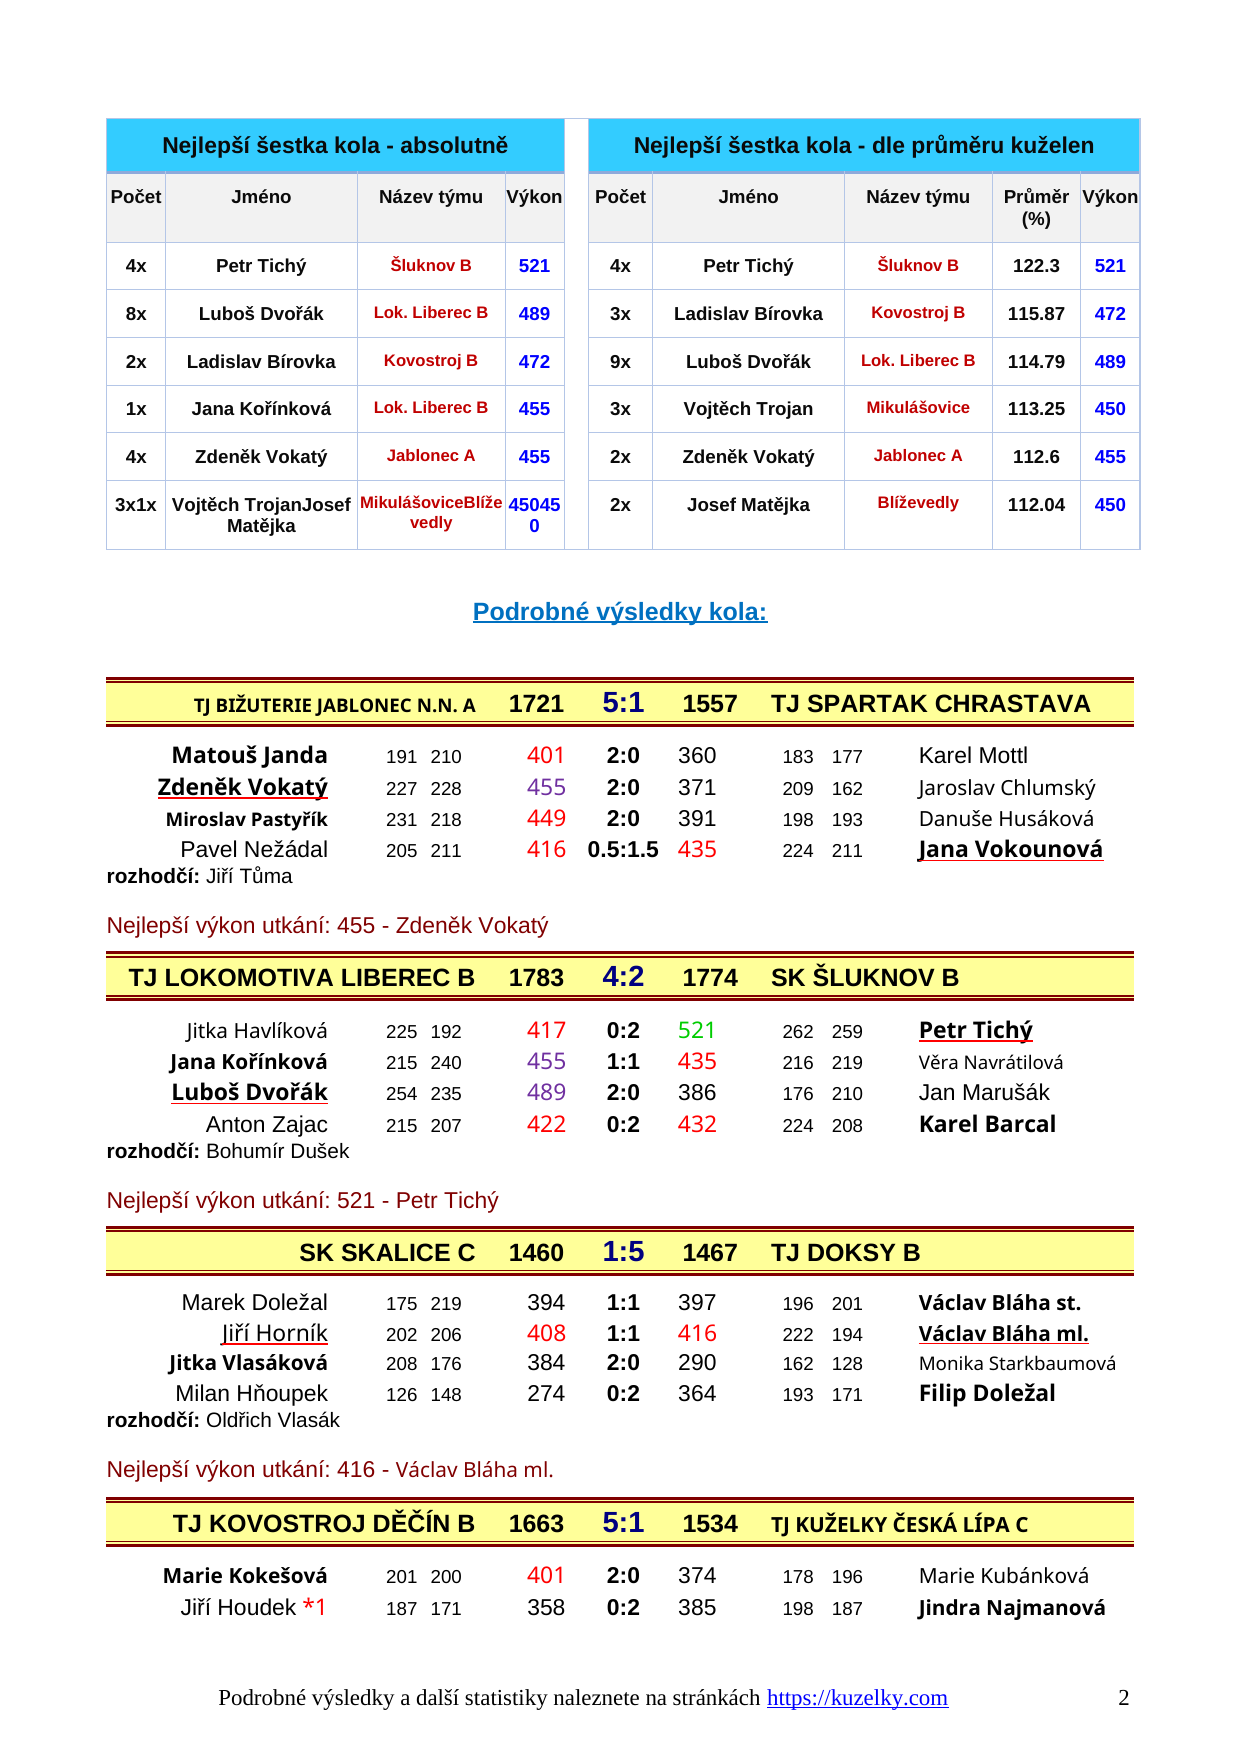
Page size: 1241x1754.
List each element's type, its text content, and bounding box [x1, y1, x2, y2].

text TJ Lokomotiva Liberec B 1783 4:2 1774 SK Šluknov B [106, 958, 1134, 995]
table_cell Lok. Liberec B [845, 338, 992, 384]
table_cell Petr Tichý [166, 243, 357, 289]
table_cell 521 [1081, 243, 1139, 289]
table_cell Jméno [653, 174, 844, 242]
table_cell 3x [107, 481, 165, 549]
table_cell Počet [589, 174, 652, 242]
text Marie Kokešová 201 200 401 2:0 374 178 196 Marie Kubánková [106, 1559, 1134, 1591]
text Jitka Havlíková 225 192 417 0:2 521 262 259 Petr Tichý [106, 1014, 1134, 1045]
table_cell 114.79 [993, 338, 1080, 384]
table_cell Mikulášovice [845, 386, 992, 432]
table_cell Výkon [506, 174, 564, 242]
table_cell Jablonec A [845, 433, 992, 480]
table_cell 2x [107, 338, 165, 384]
table_cell Jméno [166, 174, 357, 242]
table_cell Josef Matějka [653, 481, 844, 549]
text SK Skalice C 1460 1:5 1467 TJ Doksy B [106, 1232, 1134, 1270]
table_cell Jana Kořínková [166, 386, 357, 432]
table_cell 455 [506, 433, 564, 480]
table_cell 472 [1081, 290, 1139, 337]
table_cell Zdeněk Vokatý [166, 433, 357, 480]
text Milan Hňoupek 126 148 274 0:2 364 193 171 Filip Doležal [106, 1376, 1134, 1408]
text Podrobné výsledky kola: [94, 597, 1145, 625]
text Nejlepší výkon utkání: 455 - Zdeněk Vokatý [106, 912, 1134, 939]
table_header Nejlepší šestka kola - absolutně [107, 119, 564, 171]
table_cell 455 [1081, 433, 1139, 480]
table_cell 455 [506, 386, 564, 432]
table_cell 122.3 [993, 243, 1080, 289]
table_cell Luboš Dvořák [166, 290, 357, 337]
table_header [565, 119, 588, 549]
table_cell 3x [589, 290, 652, 337]
table_cell Petr Tichý [653, 243, 844, 289]
text Marek Doležal 175 219 394 1:1 397 196 201 Václav Bláha st. [106, 1288, 1134, 1317]
table_cell 112.04 [993, 481, 1080, 549]
table_cell Výkon [1081, 174, 1139, 242]
text Matouš Janda 191 210 401 2:0 360 183 177 Karel Mottl [106, 739, 1134, 771]
table_cell 4x [107, 433, 165, 480]
table_cell 472 [506, 338, 564, 384]
table_cell 489 [506, 290, 564, 337]
text Miroslav Pastyřík 231 218 449 2:0 391 198 193 Danuše Husáková [106, 802, 1134, 833]
table_cell 2x [589, 481, 652, 549]
text Jana Kořínková 215 240 455 1:1 435 216 219 Věra Navrátilová [106, 1045, 1134, 1076]
table_cell 450 [1081, 386, 1139, 432]
table_cell 521 [506, 243, 564, 289]
table_cell Zdeněk Vokatý [653, 433, 844, 480]
table_cell 113.25 [993, 386, 1080, 432]
table_cell Průměr (%) [993, 174, 1080, 242]
table_cell 450 [506, 481, 564, 549]
text Anton Zajac 215 207 422 0:2 432 224 208 Karel Barcal [106, 1108, 1134, 1139]
table_header Nejlepší šestka kola - dle průměru kuželen [589, 119, 1139, 171]
table_cell 9x [589, 338, 652, 384]
table_cell Ladislav Bírovka [653, 290, 844, 337]
table_cell Lok. Liberec B [358, 386, 505, 432]
table_cell 3x [589, 386, 652, 432]
table_cell Ladislav Bírovka [166, 338, 357, 384]
text Pavel Nežádal 205 211 416 0.5:1.5 435 224 211 Jana Vokounová [106, 833, 1134, 864]
text rozhodčí: Oldřich Vlasák [106, 1408, 1134, 1432]
table_cell Kovostroj B [358, 338, 505, 384]
text Nejlepší výkon utkání: 416 - Václav Bláha ml. [106, 1456, 1134, 1484]
table_cell Lok. Liberec B [358, 290, 505, 337]
text rozhodčí: Jiří Tůma [106, 864, 1134, 888]
text Luboš Dvořák 254 235 489 2:0 386 176 210 Jan Marušák [106, 1076, 1134, 1108]
text Jiří Horník 202 206 408 1:1 416 222 194 Václav Bláha ml. [106, 1317, 1134, 1348]
table_cell 450 [1081, 481, 1139, 549]
table_cell Kovostroj B [845, 290, 992, 337]
table_cell 4x [107, 243, 165, 289]
text TJ Bižuterie Jablonec n.N. A 1721 5:1 1557 TJ Spartak Chrastava [106, 683, 1134, 721]
table_cell 1x [107, 386, 165, 432]
table_cell Jablonec A [358, 433, 505, 480]
table_cell Název týmu [845, 174, 992, 242]
table_cell 489 [1081, 338, 1139, 384]
table_cell Šluknov B [358, 243, 505, 289]
text Jitka Vlasáková 208 176 384 2:0 290 162 128 Monika Starkbaumová [106, 1348, 1134, 1376]
table_cell Název týmu [358, 174, 505, 242]
table_cell Šluknov B [845, 243, 992, 289]
table_cell Luboš Dvořák [653, 338, 844, 384]
table_cell 115.87 [993, 290, 1080, 337]
text TJ Kovostroj Děčín B 1663 5:1 1534 TJ Kuželky Česká Lípa C [106, 1503, 1134, 1541]
table_cell 4x [589, 243, 652, 289]
text Nejlepší výkon utkání: 521 - Petr Tichý [106, 1187, 1134, 1213]
table_cell Blíževedly [845, 481, 992, 549]
table_cell Mikulášovice [358, 481, 505, 549]
table_cell Vojtěch Trojan [653, 386, 844, 432]
text Zdeněk Vokatý 227 228 455 2:0 371 209 162 Jaroslav Chlumský [106, 771, 1134, 802]
table_cell Vojtěch Trojan [166, 481, 357, 549]
text Jiří Houdek *1 187 171 358 0:2 385 198 187 Jindra Najmanová [106, 1591, 1134, 1622]
table_cell 2x [589, 433, 652, 480]
text rozhodčí: Bohumír Dušek [106, 1139, 1134, 1163]
table_cell 8x [107, 290, 165, 337]
table_cell Počet [107, 174, 165, 242]
table_cell 112.6 [993, 433, 1080, 480]
